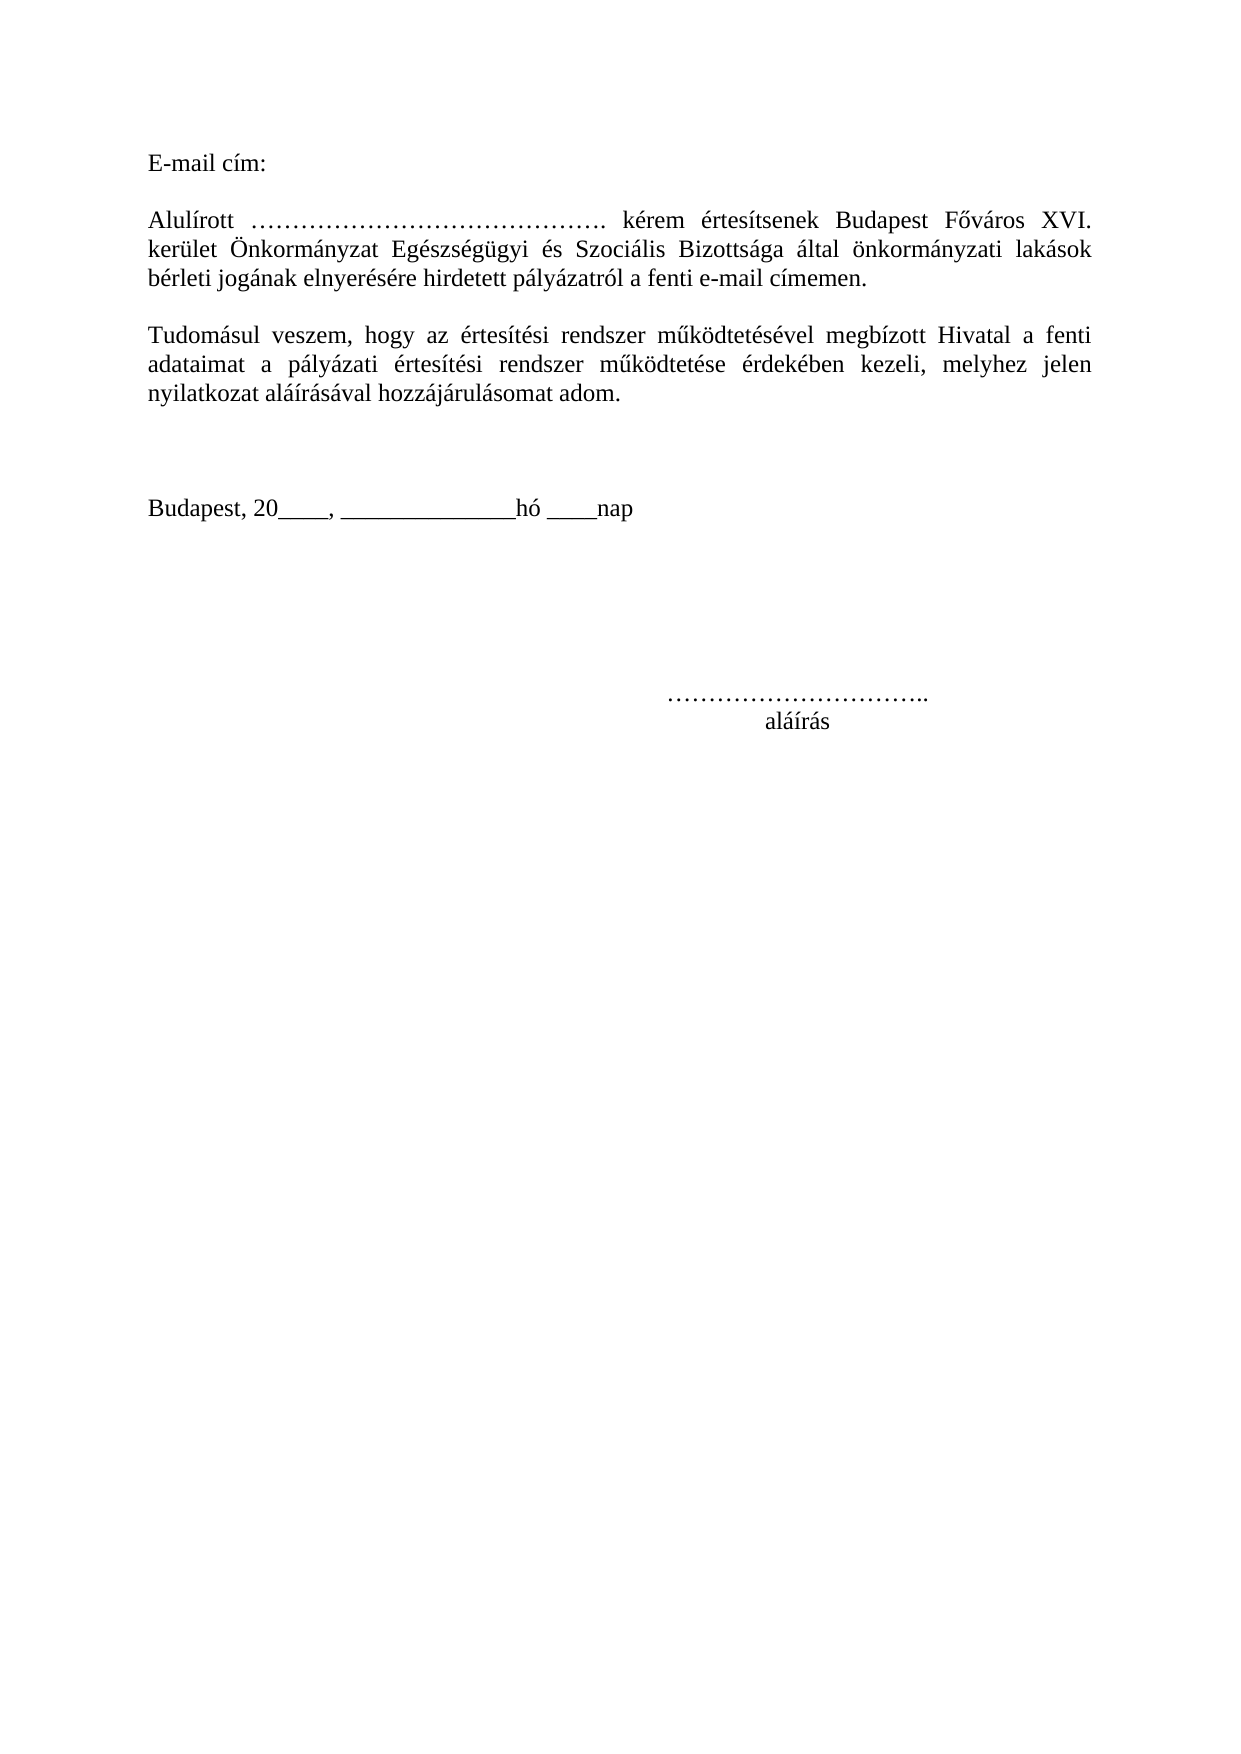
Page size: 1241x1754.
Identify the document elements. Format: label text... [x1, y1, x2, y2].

text Budapest, 20____, ______________hó ____nap [148, 493, 1093, 521]
text ………………………….. [148, 678, 1093, 706]
text E-mail cím: [148, 148, 1093, 176]
text aláírás [148, 706, 1093, 735]
text Tudomásul veszem, hogy az értesítési rendszer működtetésével megbízott Hivatal a fenti adataimat a pályázati értesítési rendszer működtetése érdekében kezeli, melyhez jelen nyilatkozat aláírásával hozzájárulásomat adom. [148, 320, 1093, 406]
text Alulírott ……………………………………. kérem értesítsenek Budapest Főváros XVI. kerület Önkormányzat Egészségügyi és Szociális Bizottsága által önkormányzati lakások bérleti jogának elnyerésére hirdetett pályázatról a fenti e-mail címemen. [148, 205, 1093, 291]
